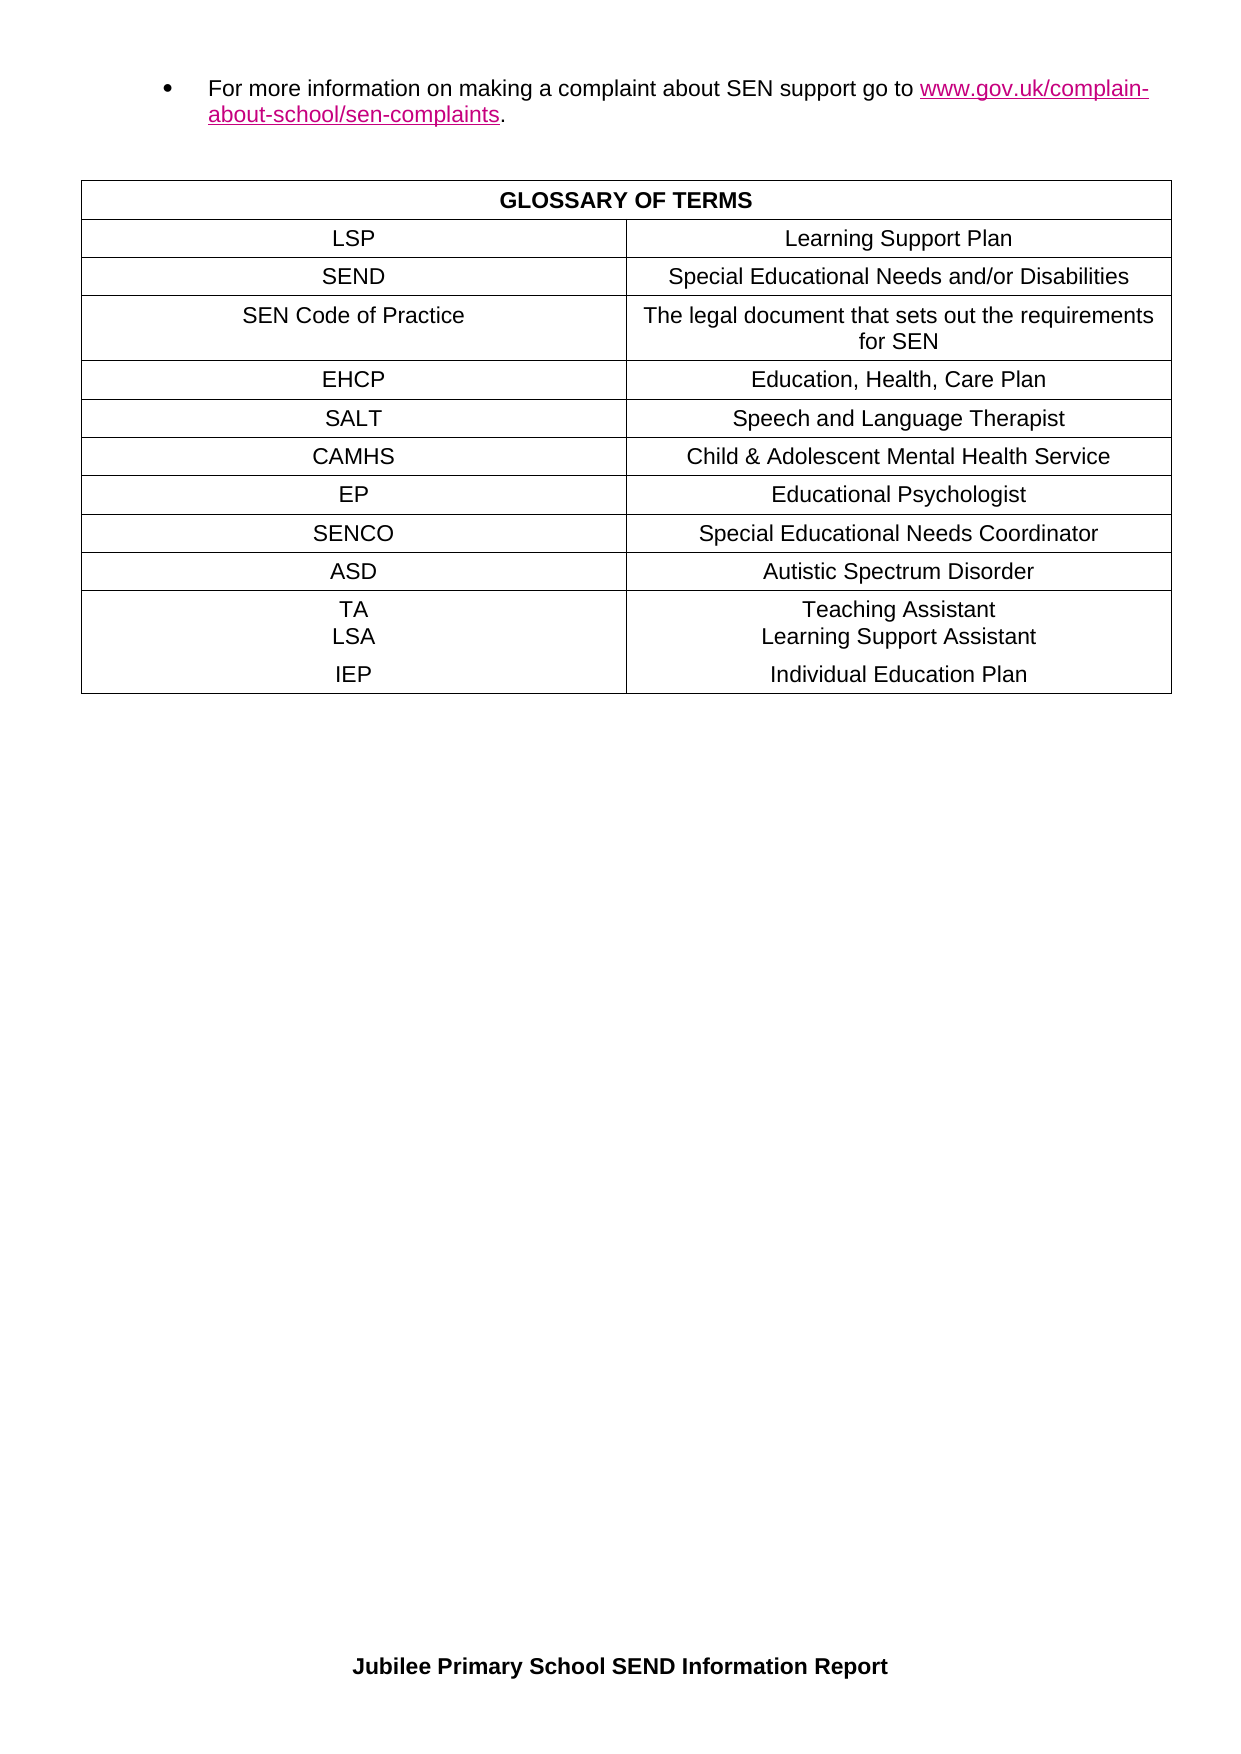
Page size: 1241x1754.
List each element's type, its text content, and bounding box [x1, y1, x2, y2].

list For more information on making a complaint about SEN support go to www.gov.uk/complain-about-school/sen-complaints. [164, 75, 1165, 128]
table_cell Special Educational Needs Coordinator [627, 515, 1171, 552]
table_cell Teaching Assistant Learning Support Assistant [627, 591, 1171, 655]
table_cell CAMHS [82, 438, 626, 475]
table_cell SENCO [82, 515, 626, 552]
table_cell EHCP [82, 361, 626, 398]
table_cell Learning Support Plan [627, 220, 1171, 257]
table_cell IEP [82, 655, 626, 693]
table_cell Child & Adolescent Mental Health Service [627, 438, 1171, 475]
table_cell LSP [82, 220, 626, 257]
table_cell Educational Psychologist [627, 476, 1171, 513]
table_cell The legal document that sets out the requirements for SEN [627, 296, 1171, 360]
table_cell Individual Education Plan [627, 655, 1171, 693]
table_cell SALT [82, 400, 626, 437]
table_cell ASD [82, 553, 626, 590]
table_cell SEN Code of Practice [82, 296, 626, 360]
table_cell Special Educational Needs and/or Disabilities [627, 258, 1171, 295]
table_cell Autistic Spectrum Disorder [627, 553, 1171, 590]
table_header GLOSSARY OF TERMS [82, 181, 1171, 219]
table_cell EP [82, 476, 626, 513]
table_cell Education, Health, Care Plan [627, 361, 1171, 398]
table_cell TA LSA [82, 591, 626, 655]
table_cell SEND [82, 258, 626, 295]
table_cell Speech and Language Therapist [627, 400, 1171, 437]
